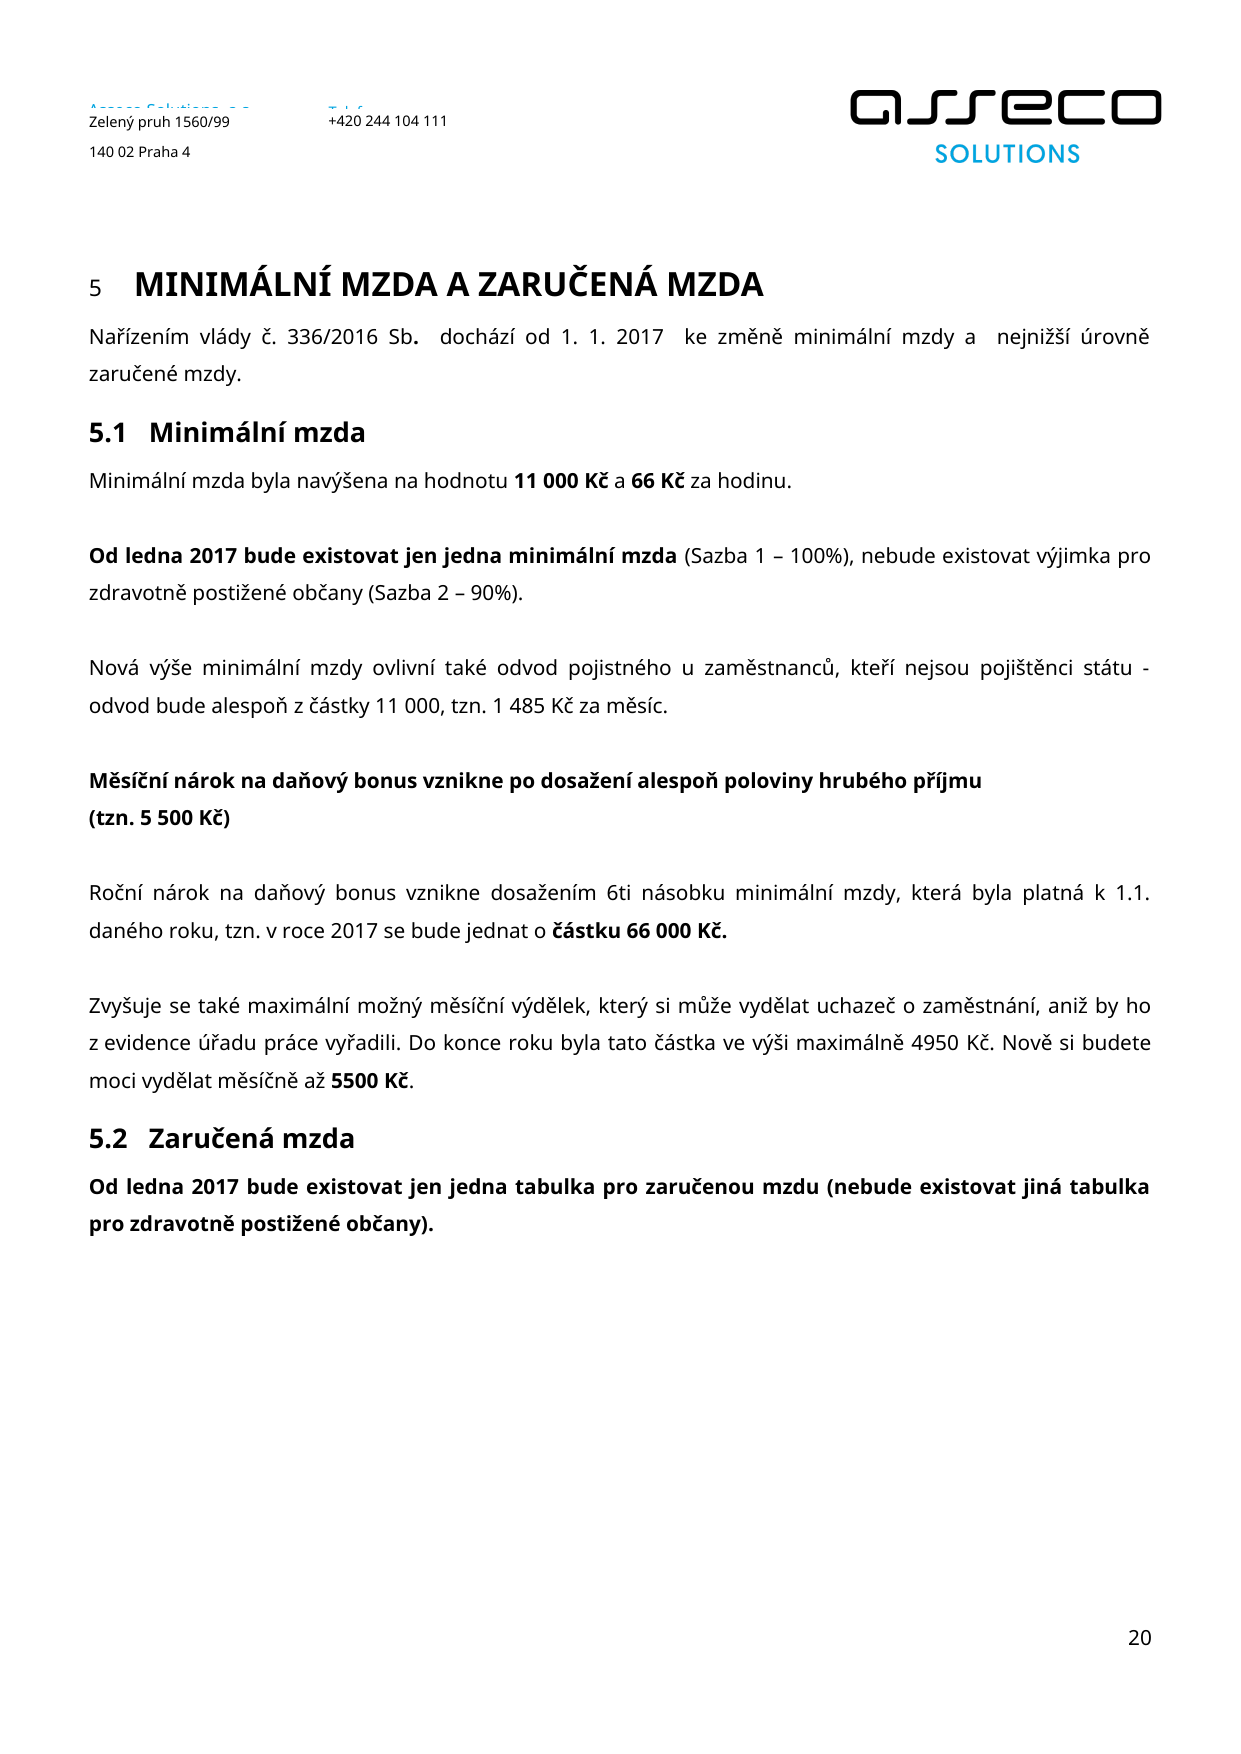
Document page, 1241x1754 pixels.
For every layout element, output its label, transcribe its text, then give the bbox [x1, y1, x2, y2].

picture [850, 90, 1162, 163]
text Nařízením vlády č. 336/2016 Sb. dochází od 1. 1. 2017 ke změně minimální mzdy a nejnižší úrovně zaručené mzdy. [89, 313, 1152, 388]
picture [954, 148, 965, 160]
subtitle Minimální mzda a zaručená mzda [89, 261, 1152, 307]
text Od ledna 2017 bude existovat jen jedna tabulka pro zaručenou mzdu (nebude existovat jiná tabulka pro zdravotně postižené občany). [89, 1163, 1152, 1238]
text Minimální mzda byla navýšena na hodnotu 11 000 Kč a 66 Kč za hodinu. [89, 457, 1152, 494]
text Od ledna 2017 bude existovat jen jedna minimální mzda (Sazba 1 – 100%), nebude existovat výjimka pro zdravotně postižené občany (Sazba 2 – 90%). [89, 532, 1152, 607]
text Roční nárok na daňový bonus vznikne dosažením 6ti násobku minimální mzdy, která byla platná k 1.1. daného roku, tzn. v roce 2017 se bude jednat o částku 66 000 Kč. [89, 869, 1152, 944]
text (tzn. 5 500 Kč) [89, 794, 1152, 832]
subtitle Zaručená mzda [89, 1119, 1152, 1157]
text Měsíční nárok na daňový bonus vznikne po dosažení alespoň poloviny hrubého příjmu [89, 757, 1152, 794]
picture [1053, 153, 1060, 163]
text Zvyšuje se také maximální možný měsíční výdělek, který si může vydělat uchazeč o zaměstnání, aniž by ho z evidence úřadu práce vyřadili. Do konce roku byla tato částka ve výši maximálně 4950 Kč. Nově si budete moci vydělat měsíčně až 5500 Kč. [89, 982, 1152, 1094]
text Nová výše minimální mzdy ovlivní také odvod pojistného u zaměstnanců, kteří nejsou pojištěnci státu - odvod bude alespoň z částky 11 000, tzn. 1 485 Kč za měsíc. [89, 644, 1152, 719]
subtitle Minimální mzda [89, 413, 1152, 450]
picture [1030, 148, 1041, 160]
